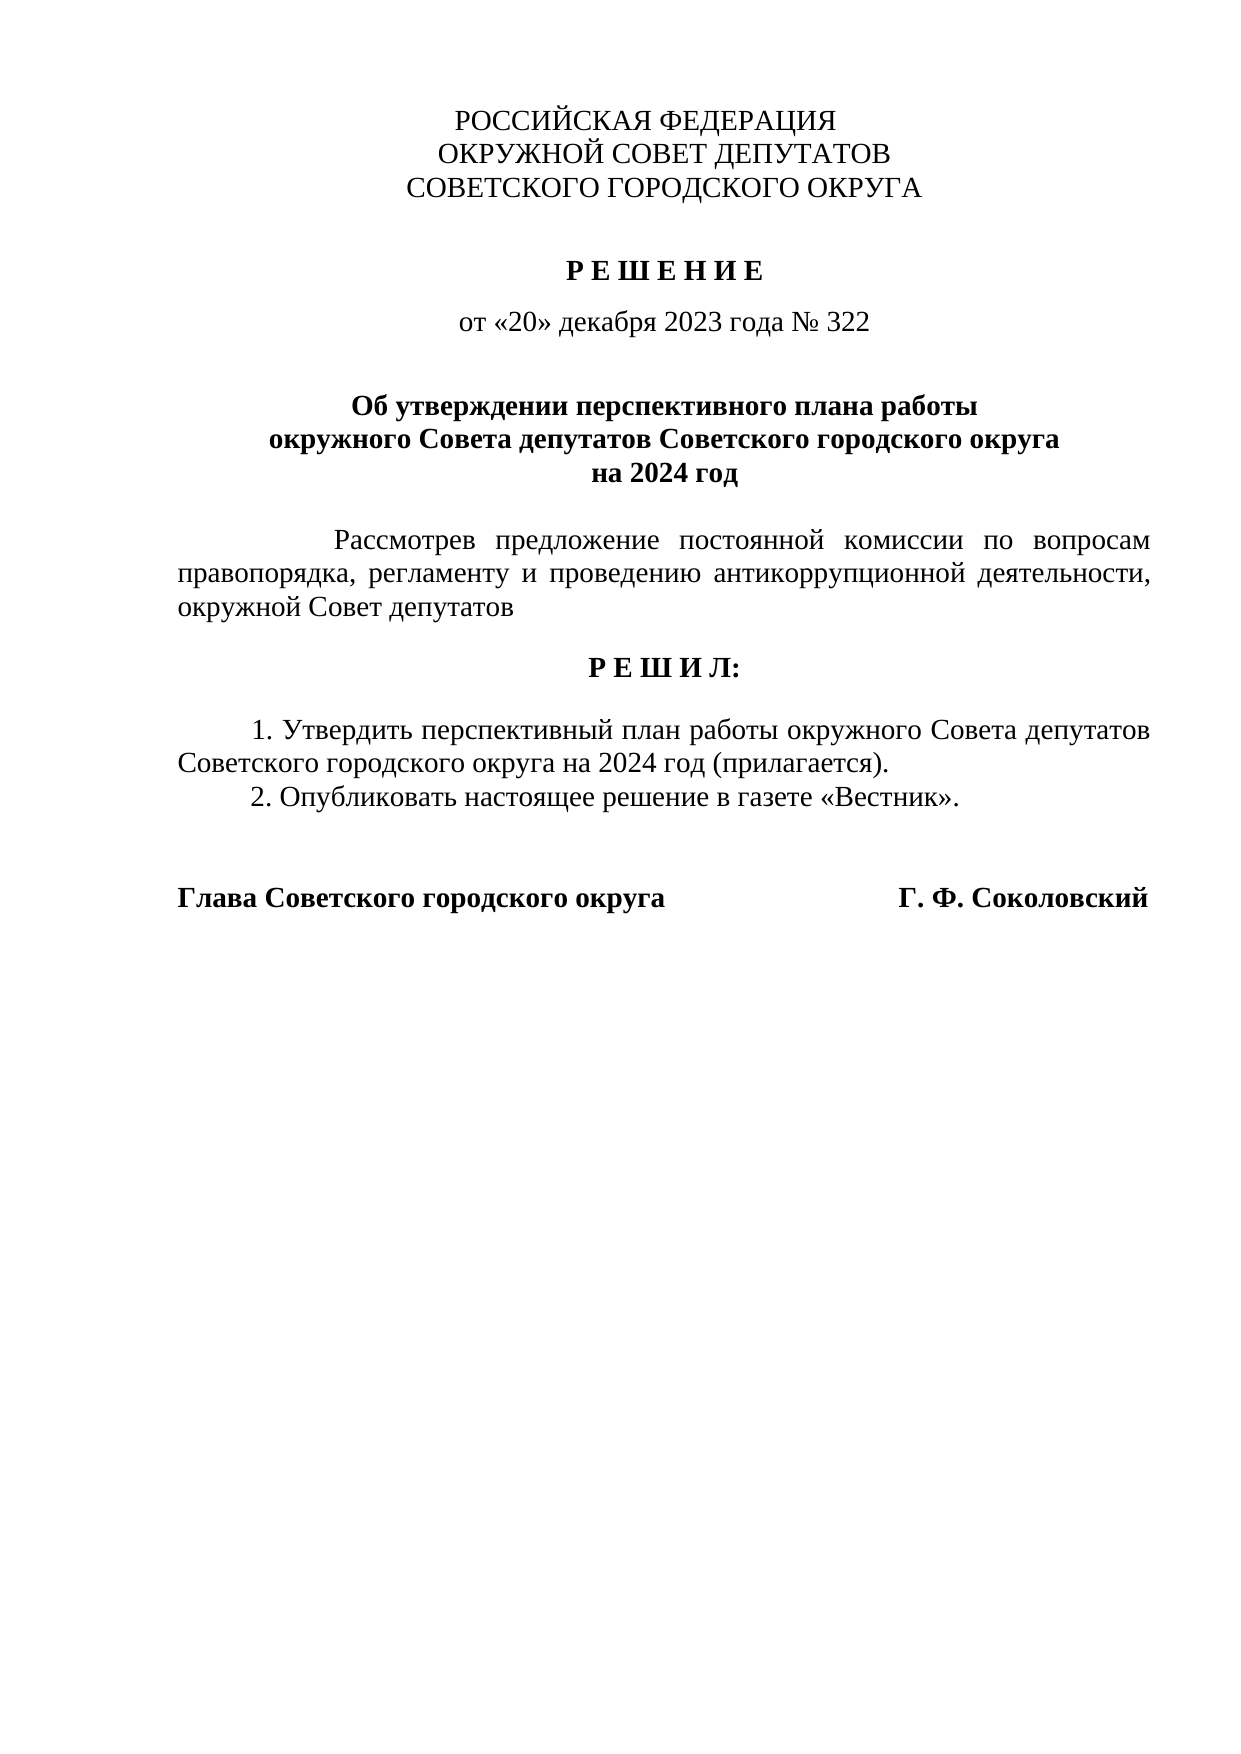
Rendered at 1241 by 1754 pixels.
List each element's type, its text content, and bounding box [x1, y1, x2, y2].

text Р Е Ш И Л: [177, 651, 1152, 684]
text 2. Опубликовать настоящее решение в газете «Вестник». [177, 779, 1152, 813]
text Рассмотрев предложение постоянной комиссии по вопросам правопорядка, регламенту и проведению антикоррупционной деятельности, окружной Совет депутатов [177, 522, 1152, 622]
text Глава Советского городского округа Г. Ф. Соколовский [177, 880, 1152, 913]
text на 2024 год [177, 455, 1152, 488]
text РОССИЙСКАЯ ФЕДЕРАЦИЯ [140, 103, 1152, 136]
text от «20» декабря 2023 года № 322 [177, 304, 1152, 337]
text ОКРУЖНОЙ СОВЕТ ДЕПУТАТОВ [177, 136, 1152, 170]
text СОВЕТСКОГО ГОРОДСКОГО ОКРУГА [177, 170, 1152, 203]
text Р Е Ш Е Н И Е [177, 253, 1152, 287]
text окружного Совета депутатов Советского городского округа [177, 421, 1152, 455]
text 1. Утвердить перспективный план работы окружного Совета депутатов Советского городского округа на 2024 год (прилагается). [177, 712, 1152, 779]
text Об утверждении перспективного плана работы [177, 388, 1152, 421]
